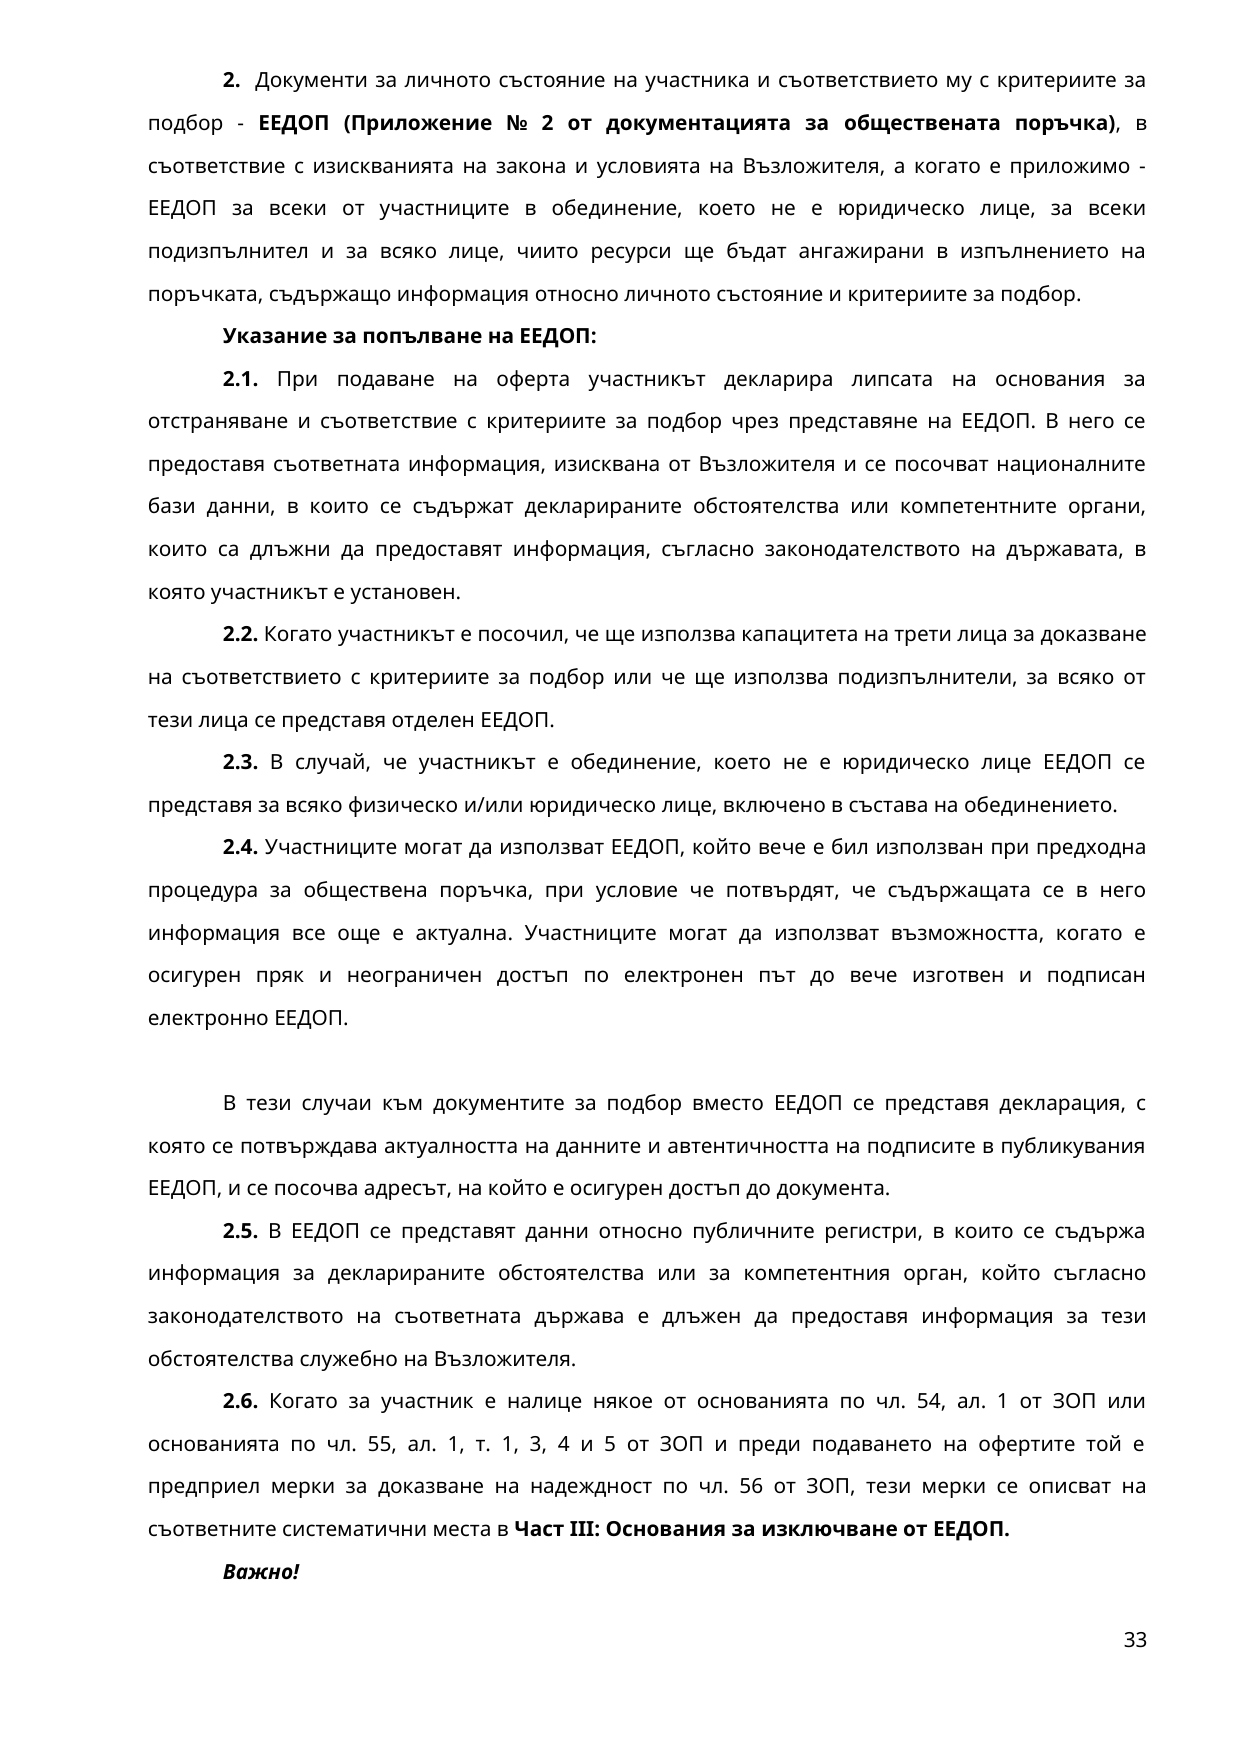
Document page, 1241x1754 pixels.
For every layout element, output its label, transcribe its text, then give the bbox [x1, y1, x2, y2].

text 2.1. При подаване на оферта участникът декларира липсата на основания за отстраняване и съответствие с критериите за подбор чрез представяне на ЕЕДОП. В него се предоставя съответната информация, изисквана от Възложителя и се посочват националните бази данни, в които се съдържат декларираните обстоятелства или компетентните органи, които са длъжни да предоставят информация, съгласно законодателството на държавата, в която участникът е установен. [148, 364, 1147, 605]
text 2.5. В ЕЕДОП се представят данни относно публичните регистри, в които се съдържа информация за декларираните обстоятелства или за компетентния орган, който съгласно законодателството на съответната държава е длъжен да предоставя информация за тези обстоятелства служебно на Възложителя. [148, 1216, 1147, 1372]
text Важно! [148, 1557, 1147, 1585]
text 2.2. Когато участникът е посочил, че ще използва капацитета на трети лица за доказване на съответствието с критериите за подбор или че ще използва подизпълнители, за всяко от тези лица се представя отделен ЕЕДОП. [148, 619, 1147, 733]
list Документи за личното състояние на участника и съответствието му с критериите за подбор - ЕЕДОП (Приложение № 2 от документацията за обществената поръчка), в съответствие с изискванията на закона и условията на Възложителя, а когато е приложимо - ЕЕДОП за всеки от участниците в обединение, което не е юридическо лице, за всеки подизпълнител и за всяко лице, чиито ресурси ще бъдат ангажирани в изпълнението на поръчката, съдържащо информация относно личното състояние и критериите за подбор. [148, 66, 1147, 307]
text 2.3. В случай, че участникът е обединение, което не е юридическо лице ЕЕДОП се представя за всяко физическо и/или юридическо лице, включено в състава на обединението. [148, 747, 1147, 818]
text 2.4. Участниците могат да използват ЕЕДОП, който вече е бил използван при предходна процедура за обществена поръчка, при условие че потвърдят, че съдържащата се в него информация все още е актуална. Участниците могат да използват възможността, когато е осигурен пряк и неограничен достъп по електронен път до вече изготвен и подписан електронно ЕЕДОП. [148, 832, 1147, 1031]
text 2.6. Когато за участник е налице някое от основанията по чл. 54, ал. 1 от ЗОП или основанията по чл. 55, ал. 1, т. 1, 3, 4 и 5 от ЗОП и преди подаването на офертите той е предприел мерки за доказване на надеждност по чл. 56 от ЗОП, тези мерки се описват на съответните систематични места в Част III: Основания за изключване от ЕЕДОП. [148, 1386, 1147, 1543]
subtitle Указание за попълване на ЕЕДОП: [148, 321, 1147, 350]
text В тези случаи към документите за подбор вместо ЕЕДОП се представя декларация, с която се потвърждава актуалността на данните и автентичността на подписите в публикувания ЕЕДОП, и се посочва адресът, на който е осигурен достъп до документа. [148, 1088, 1147, 1202]
